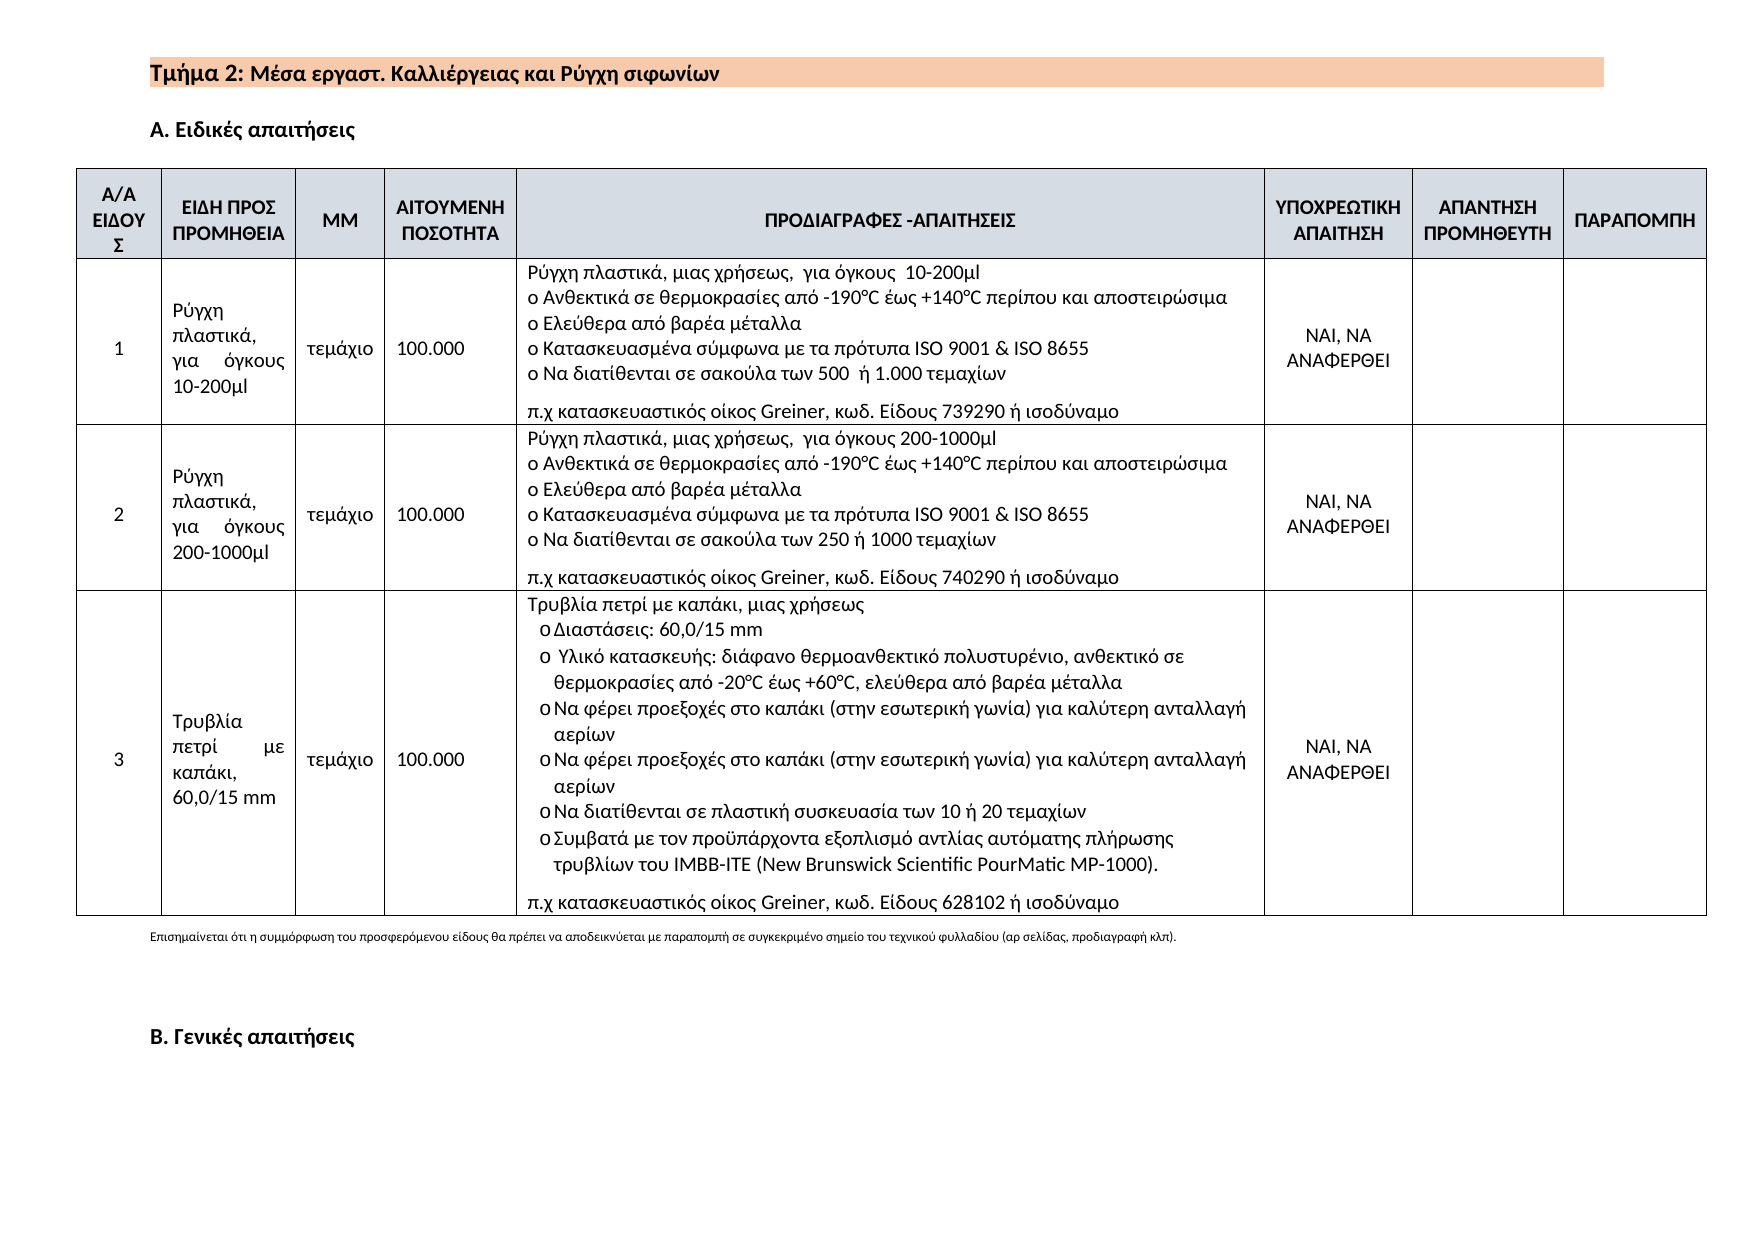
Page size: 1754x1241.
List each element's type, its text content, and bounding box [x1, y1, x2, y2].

table_cell [1413, 425, 1563, 590]
table_cell [1564, 425, 1706, 590]
table_header ΕΙΔΗ ΠΡΟΣ ΠΡΟΜΗΘΕΙΑ [162, 169, 295, 258]
table_header ΜΜ [296, 169, 384, 258]
table_cell [1564, 591, 1706, 915]
table_header ΥΠΟΧΡΕΩΤΙΚΗ ΑΠΑΙΤΗΣΗ [1265, 169, 1412, 258]
table_cell Ρύγχη πλαστικά, για όγκους 200-1000μl [162, 425, 295, 590]
table_cell τεμάχιο [296, 259, 384, 424]
table_cell 100.000 [385, 425, 516, 590]
text Α. Ειδικές απαιτήσεις [150, 115, 1604, 143]
table_header ΑΠΑΝΤΗΣΗ ΠΡΟΜΗΘΕΥΤΗ [1413, 169, 1563, 258]
table_cell Τρυβλία πετρί με καπάκι, μιας χρήσεως Διαστάσεις: 60,0/15 mm Υλικό κατασκευής: διάφανο θερμοανθεκτικό πολυστυρένιο, ανθεκτικό σε θερμοκρασίες από -20°C έως +60°C, ελεύθερα από βαρέα μέταλλα Να φέρει προεξοχές στο καπάκι (στην εσωτερική γωνία) για καλύτερη ανταλλαγή αερίων Να φέρει προεξοχές στο καπάκι (στην εσωτερική γωνία) για καλύτερη ανταλλαγή αερίων Να διατίθενται σε πλαστική συσκευασία των 10 ή 20 τεμαχίων Συμβατά με τον προϋπάρχοντα εξοπλισμό αντλίας αυτόματης πλήρωσης τρυβλίων του ΙΜΒΒ-ΙΤΕ (New Brunswick Scientific PourMatic MP-1000). π.χ κατασκευαστικός οίκος Greiner, κωδ. Είδους 628102 ή ισοδύναμο [517, 591, 1264, 915]
table_header ΠΡΟΔΙΑΓΡΑΦΕΣ -ΑΠΑΙΤΗΣΕΙΣ [517, 169, 1264, 258]
table_cell ΝΑΙ, ΝΑ ΑΝΑΦΕΡΘΕΙ [1265, 425, 1412, 590]
table_cell 1 [77, 259, 161, 424]
table_cell Ρύγχη πλαστικά, μιας χρήσεως, για όγκους 200-1000μl o Ανθεκτικά σε θερμοκρασίες από -190°C έως +140°C περίπου και αποστειρώσιμα o Ελεύθερα από βαρέα μέταλλα o Κατασκευασμένα σύμφωνα με τα πρότυπα ISO 9001 & ISO 8655 o Να διατίθενται σε σακούλα των 250 ή 1000 τεμαχίων π.χ κατασκευαστικός οίκος Greiner, κωδ. Είδους 740290 ή ισοδύναμο [517, 425, 1264, 590]
table_cell 2 [77, 425, 161, 590]
text Τμήμα 2: Μέσα εργαστ. Καλλιέργειας και Ρύγχη σιφωνίων [150, 57, 1604, 87]
table_cell [1413, 259, 1563, 424]
table_cell Ρύγχη πλαστικά, μιας χρήσεως, για όγκους 10-200μl o Ανθεκτικά σε θερμοκρασίες από -190°C έως +140°C περίπου και αποστειρώσιμα o Ελεύθερα από βαρέα μέταλλα o Κατασκευασμένα σύμφωνα με τα πρότυπα ISO 9001 & ISO 8655 o Να διατίθενται σε σακούλα των 500 ή 1.000 τεμαχίων π.χ κατασκευαστικός οίκος Greiner, κωδ. Είδους 739290 ή ισοδύναμο [517, 259, 1264, 424]
table_cell ΝΑΙ, ΝΑ ΑΝΑΦΕΡΘΕΙ [1265, 259, 1412, 424]
table_cell 3 [77, 591, 161, 915]
table_cell 100.000 [385, 259, 516, 424]
table_header ΑΙΤΟΥΜΕΝΗ ΠΟΣΟΤΗΤΑ [385, 169, 516, 258]
table_cell τεμάχιο [296, 425, 384, 590]
table_cell 100.000 [385, 591, 516, 915]
table_cell ΝΑΙ, ΝΑ ΑΝΑΦΕΡΘΕΙ [1265, 591, 1412, 915]
table_cell [1564, 259, 1706, 424]
table_cell [1413, 591, 1563, 915]
table_cell Τρυβλία πετρί με καπάκι, 60,0/15 mm [162, 591, 295, 915]
table_header Α/Α ΕΙΔΟΥΣ [77, 169, 161, 258]
table_cell τεμάχιο [296, 591, 384, 915]
table_cell Ρύγχη πλαστικά, για όγκους 10-200μl [162, 259, 295, 424]
table_header ΠΑΡΑΠΟΜΠΗ [1564, 169, 1706, 258]
text Β. Γενικές απαιτήσεις [150, 1022, 1604, 1050]
text Επισημαίνεται ότι η συμμόρφωση του προσφερόμενου είδους θα πρέπει να αποδεικνύεται με παραπομπή σε συγκεκριμένο σημείο του τεχνικού φυλλαδίου (αρ σελίδας, προδιαγραφή κλπ). [150, 928, 1683, 956]
